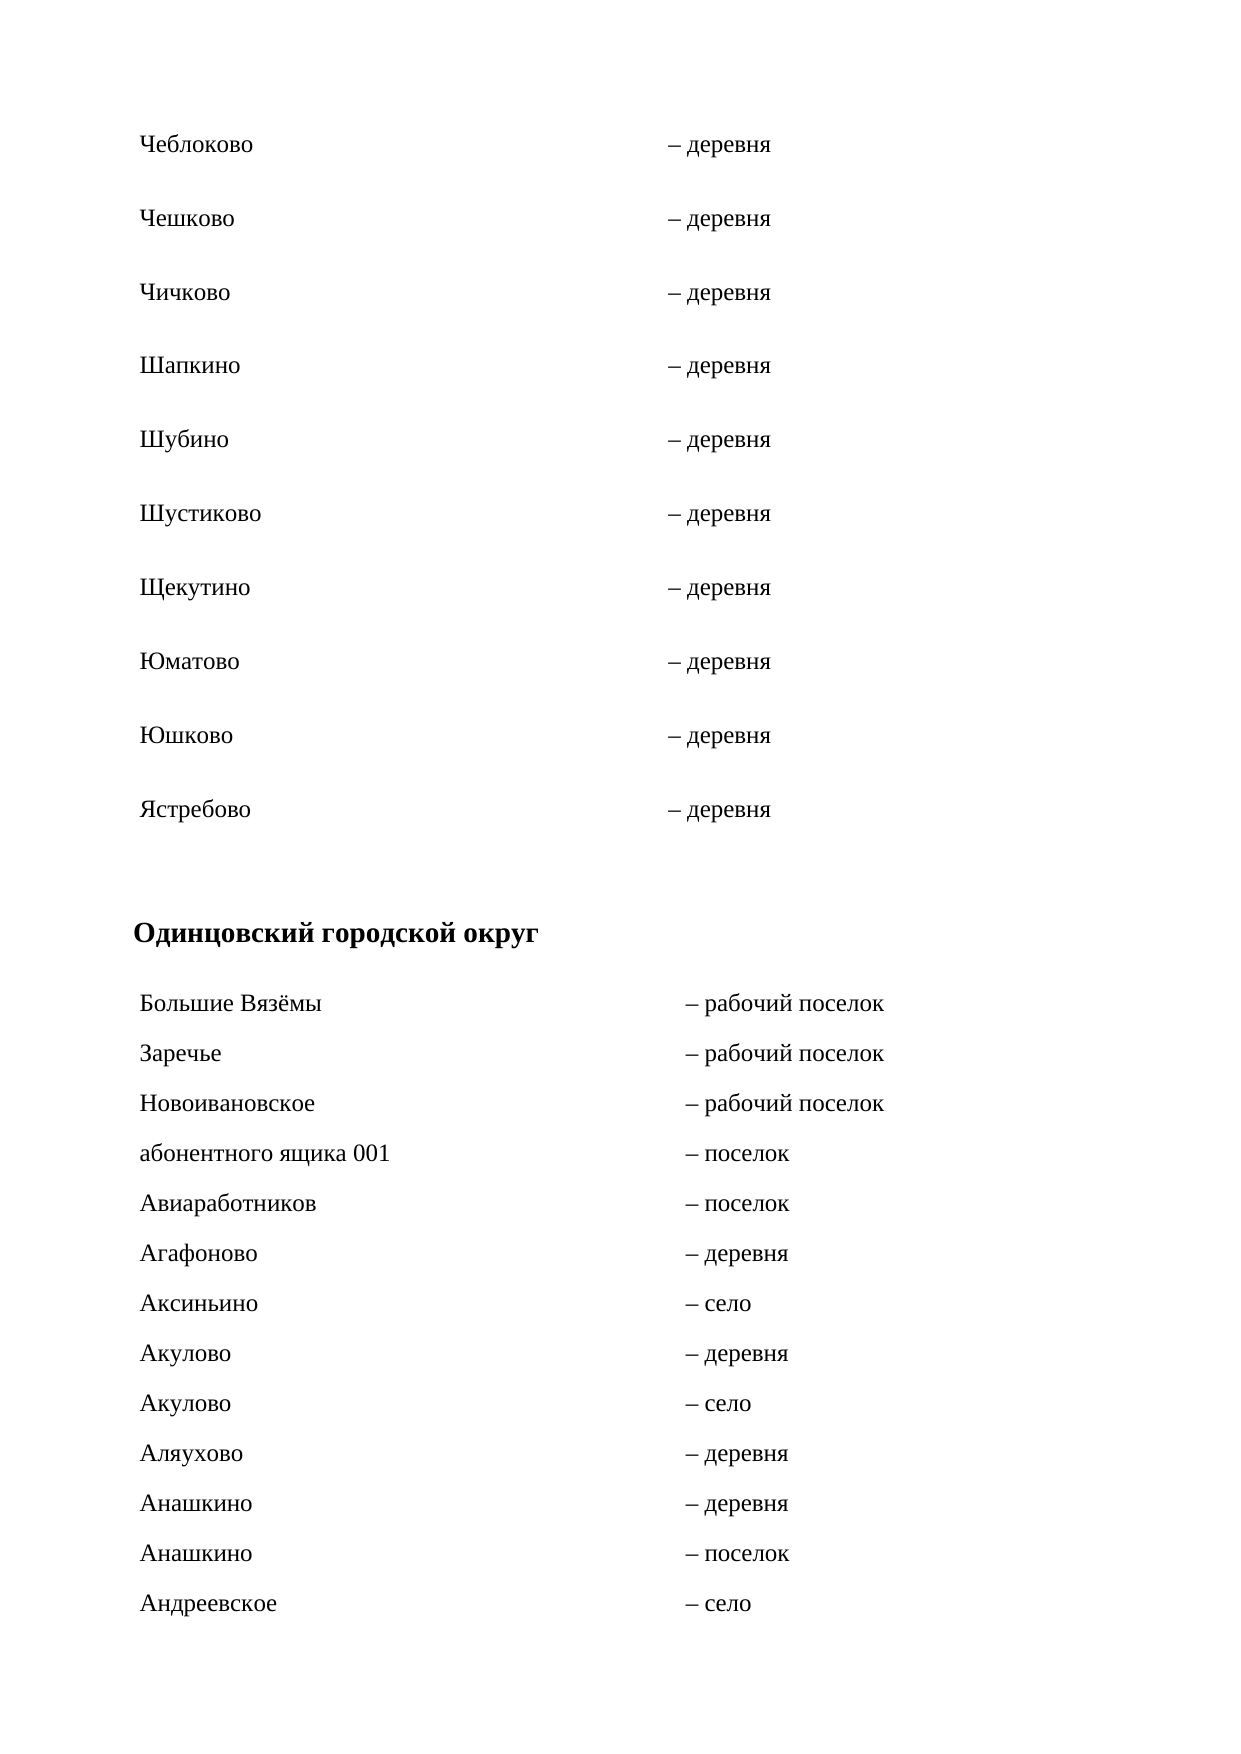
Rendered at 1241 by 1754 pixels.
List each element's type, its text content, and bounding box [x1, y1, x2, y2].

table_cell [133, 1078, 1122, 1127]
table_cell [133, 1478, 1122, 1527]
text Одинцовский городской округ [133, 915, 1240, 949]
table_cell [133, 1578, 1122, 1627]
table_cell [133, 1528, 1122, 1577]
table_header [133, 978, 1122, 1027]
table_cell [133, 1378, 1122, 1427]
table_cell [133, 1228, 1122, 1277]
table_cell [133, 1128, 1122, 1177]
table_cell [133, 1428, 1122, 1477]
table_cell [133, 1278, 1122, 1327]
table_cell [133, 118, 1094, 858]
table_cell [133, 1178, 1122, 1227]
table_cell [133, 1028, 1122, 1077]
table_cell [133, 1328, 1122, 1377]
